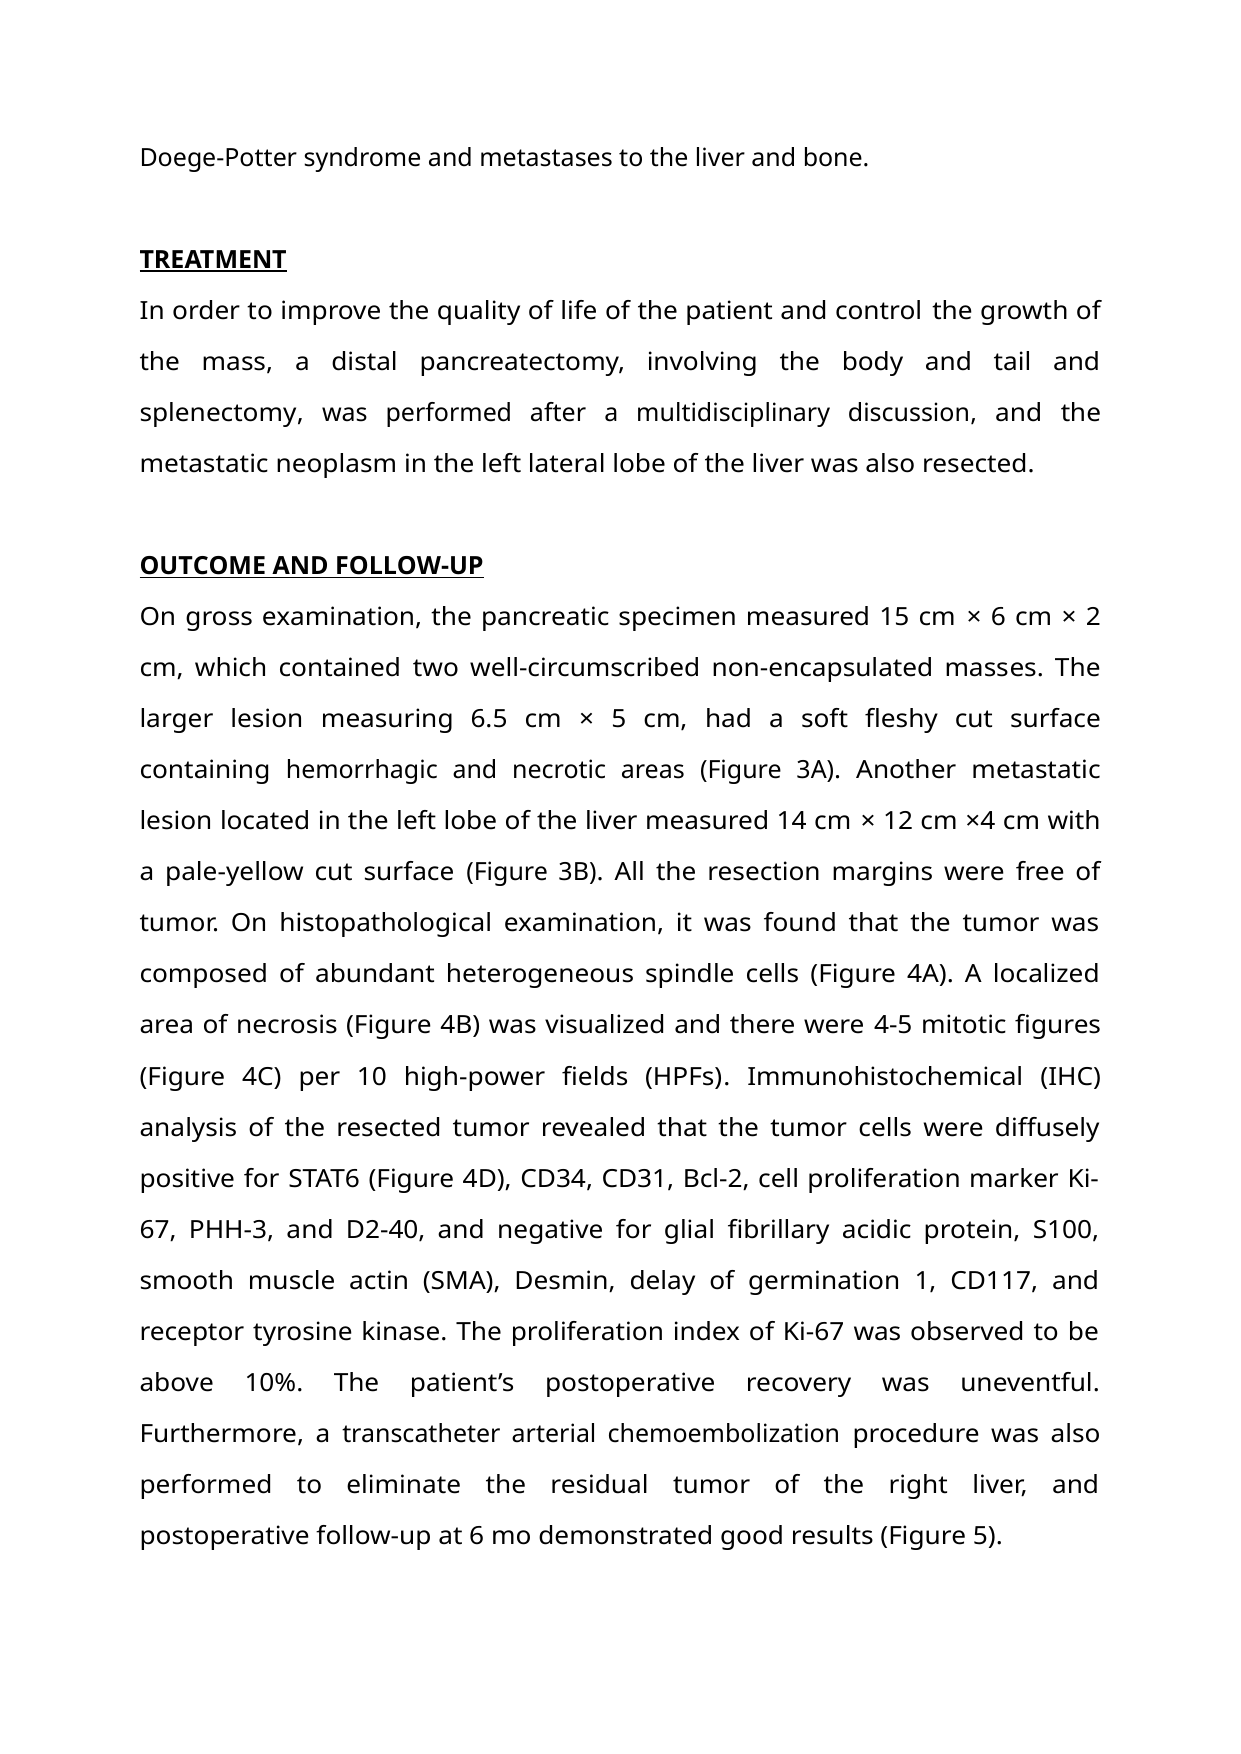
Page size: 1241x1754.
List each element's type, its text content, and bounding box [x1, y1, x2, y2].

text OUTCOME AND FOLLOW-UP [139, 548, 1101, 582]
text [139, 139, 1101, 173]
text On gross examination, the pancreatic specimen measured 15 cm × 6 cm × 2 cm, which contained two well-circumscribed non-encapsulated masses. The larger lesion measuring 6.5 cm × 5 cm, had a soft fleshy cut surface containing hemorrhagic and necrotic areas (Figure 3A). Another metastatic lesion located in the left lobe of the liver measured 14 cm × 12 cm ×4 cm with a pale-yellow cut surface (Figure 3B). All the resection margins were free of tumor. On histopathological examination, it was found that the tumor was composed of abundant heterogeneous spindle cells (Figure 4A). A localized area of necrosis (Figure 4B) was visualized and there were 4-5 mitotic figures (Figure 4C) per 10 high-power fields (HPFs). Immunohistochemical (IHC) analysis of the resected tumor revealed that the tumor cells were diffusely positive for STAT6 (Figure 4D), CD34, CD31, Bcl-2, cell proliferation marker Ki-67, PHH-3, and D2-40, and negative for glial fibrillary acidic protein, S100, smooth muscle actin (SMA), Desmin, delay of germination 1, CD117, and receptor tyrosine kinase. The proliferation index of Ki-67 was observed to be above 10%. The patient’s postoperative recovery was uneventful. Furthermore, a transcatheter arterial chemoembolization procedure was also performed to eliminate the residual tumor of the right liver, and postoperative follow-up at 6 mo demonstrated good results (Figure 5). [139, 599, 1101, 1552]
text TREATMENT [139, 241, 1101, 276]
text In order to improve the quality of life of the patient and control the growth of the mass, a distal pancreatectomy, involving the body and tail and splenectomy, was performed after a multidisciplinary discussion, and the metastatic neoplasm in the left lateral lobe of the liver was also resected. [139, 292, 1101, 480]
